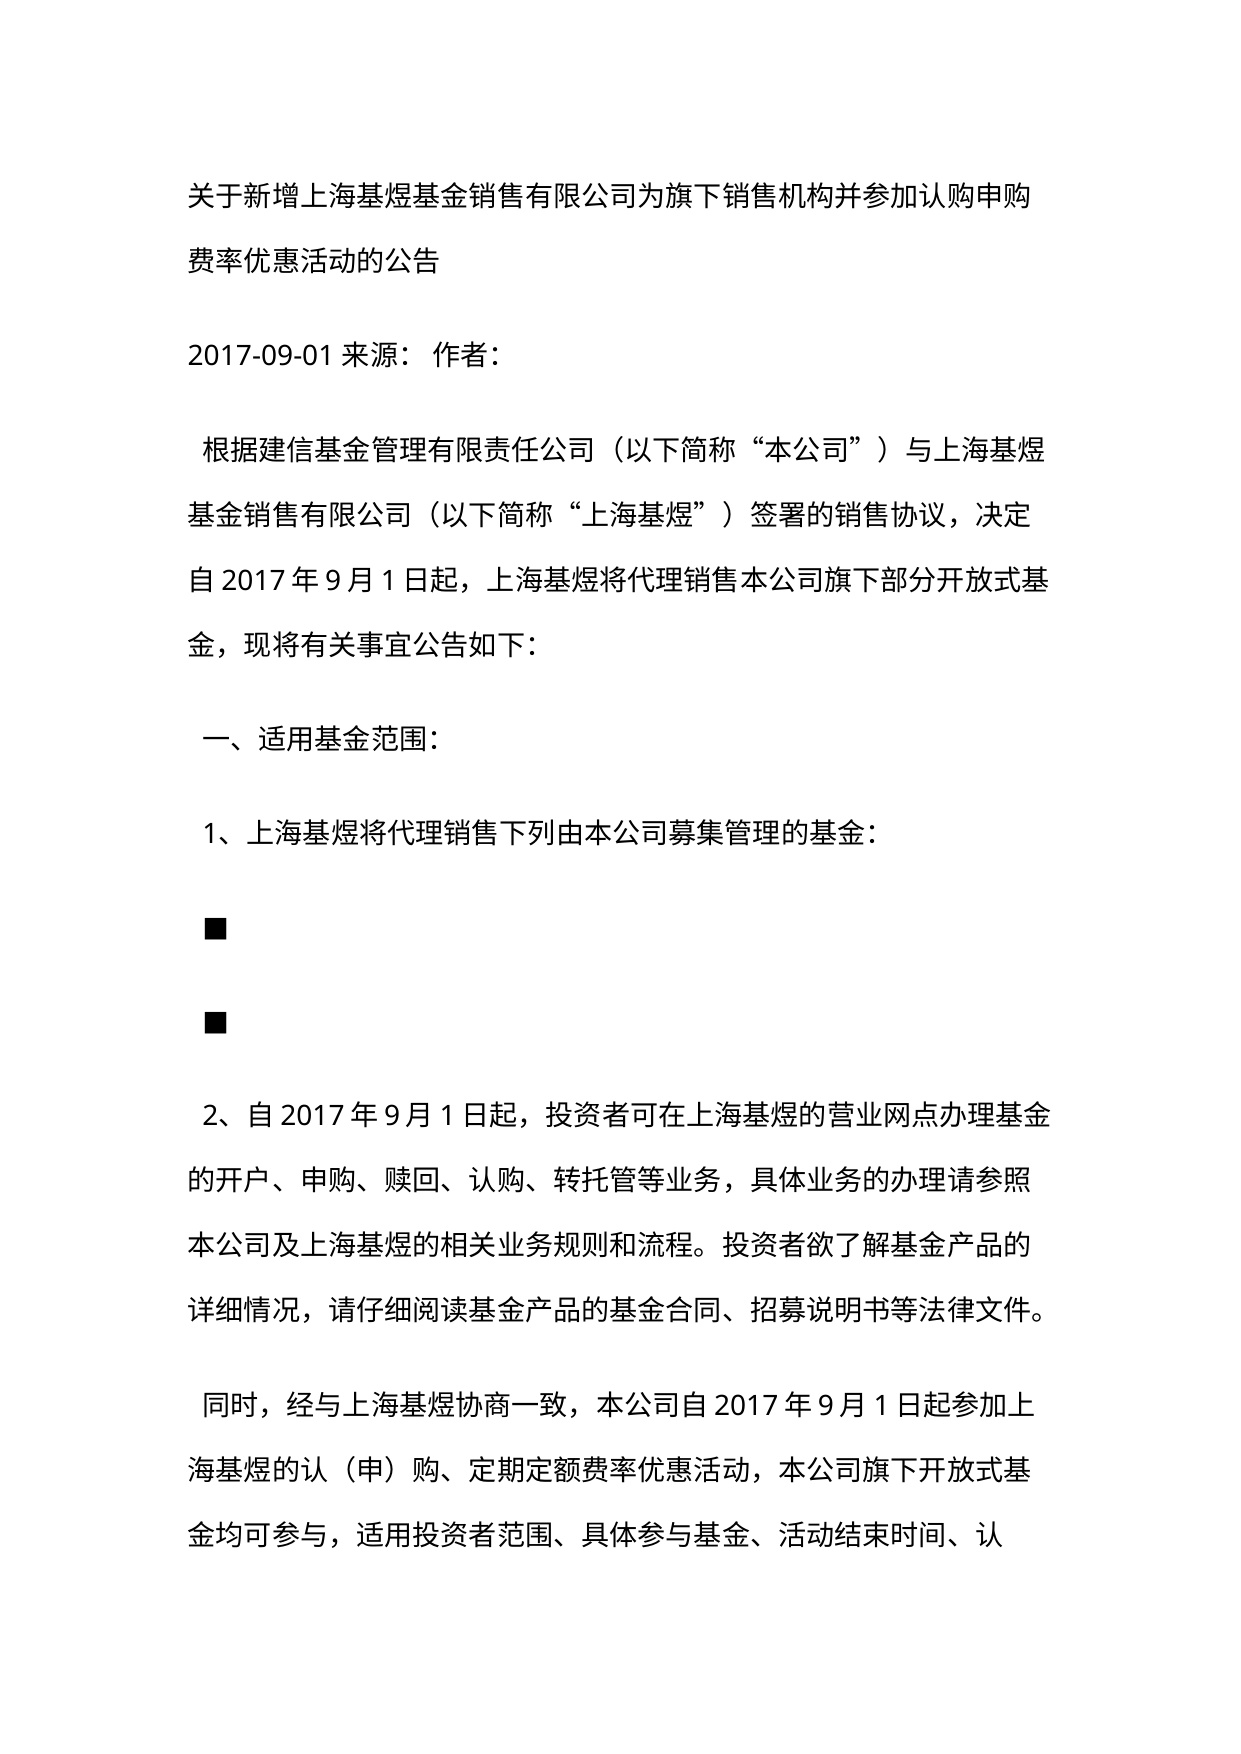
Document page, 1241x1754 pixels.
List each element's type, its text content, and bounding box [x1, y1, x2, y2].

text 一、适用基金范围： [187, 704, 1053, 769]
text 2017-09-01 来源： 作者： [187, 321, 1053, 386]
text 2、自2017年9月1日起，投资者可在上海基煜的营业网点办理基金的开户、申购、赎回、认购、转托管等业务，具体业务的办理请参照本公司及上海基煜的相关业务规则和流程。投资者欲了解基金产品的详细情况，请仔细阅读基金产品的基金合同、招募说明书等法律文件。 [187, 1081, 1053, 1341]
text 根据建信基金管理有限责任公司（以下简称“本公司”）与上海基煜基金销售有限公司（以下简称“上海基煜”）签署的销售协议，决定自2017年9月1日起，上海基煜将代理销售本公司旗下部分开放式基金，现将有关事宜公告如下： [187, 415, 1053, 675]
text 关于新增上海基煜基金销售有限公司为旗下销售机构并参加认购申购费率优惠活动的公告 [187, 162, 1053, 292]
text ■ [187, 893, 1053, 958]
text 1、上海基煜将代理销售下列由本公司募集管理的基金： [187, 799, 1053, 864]
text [187, 1370, 1053, 1565]
text ■ [187, 987, 1053, 1052]
